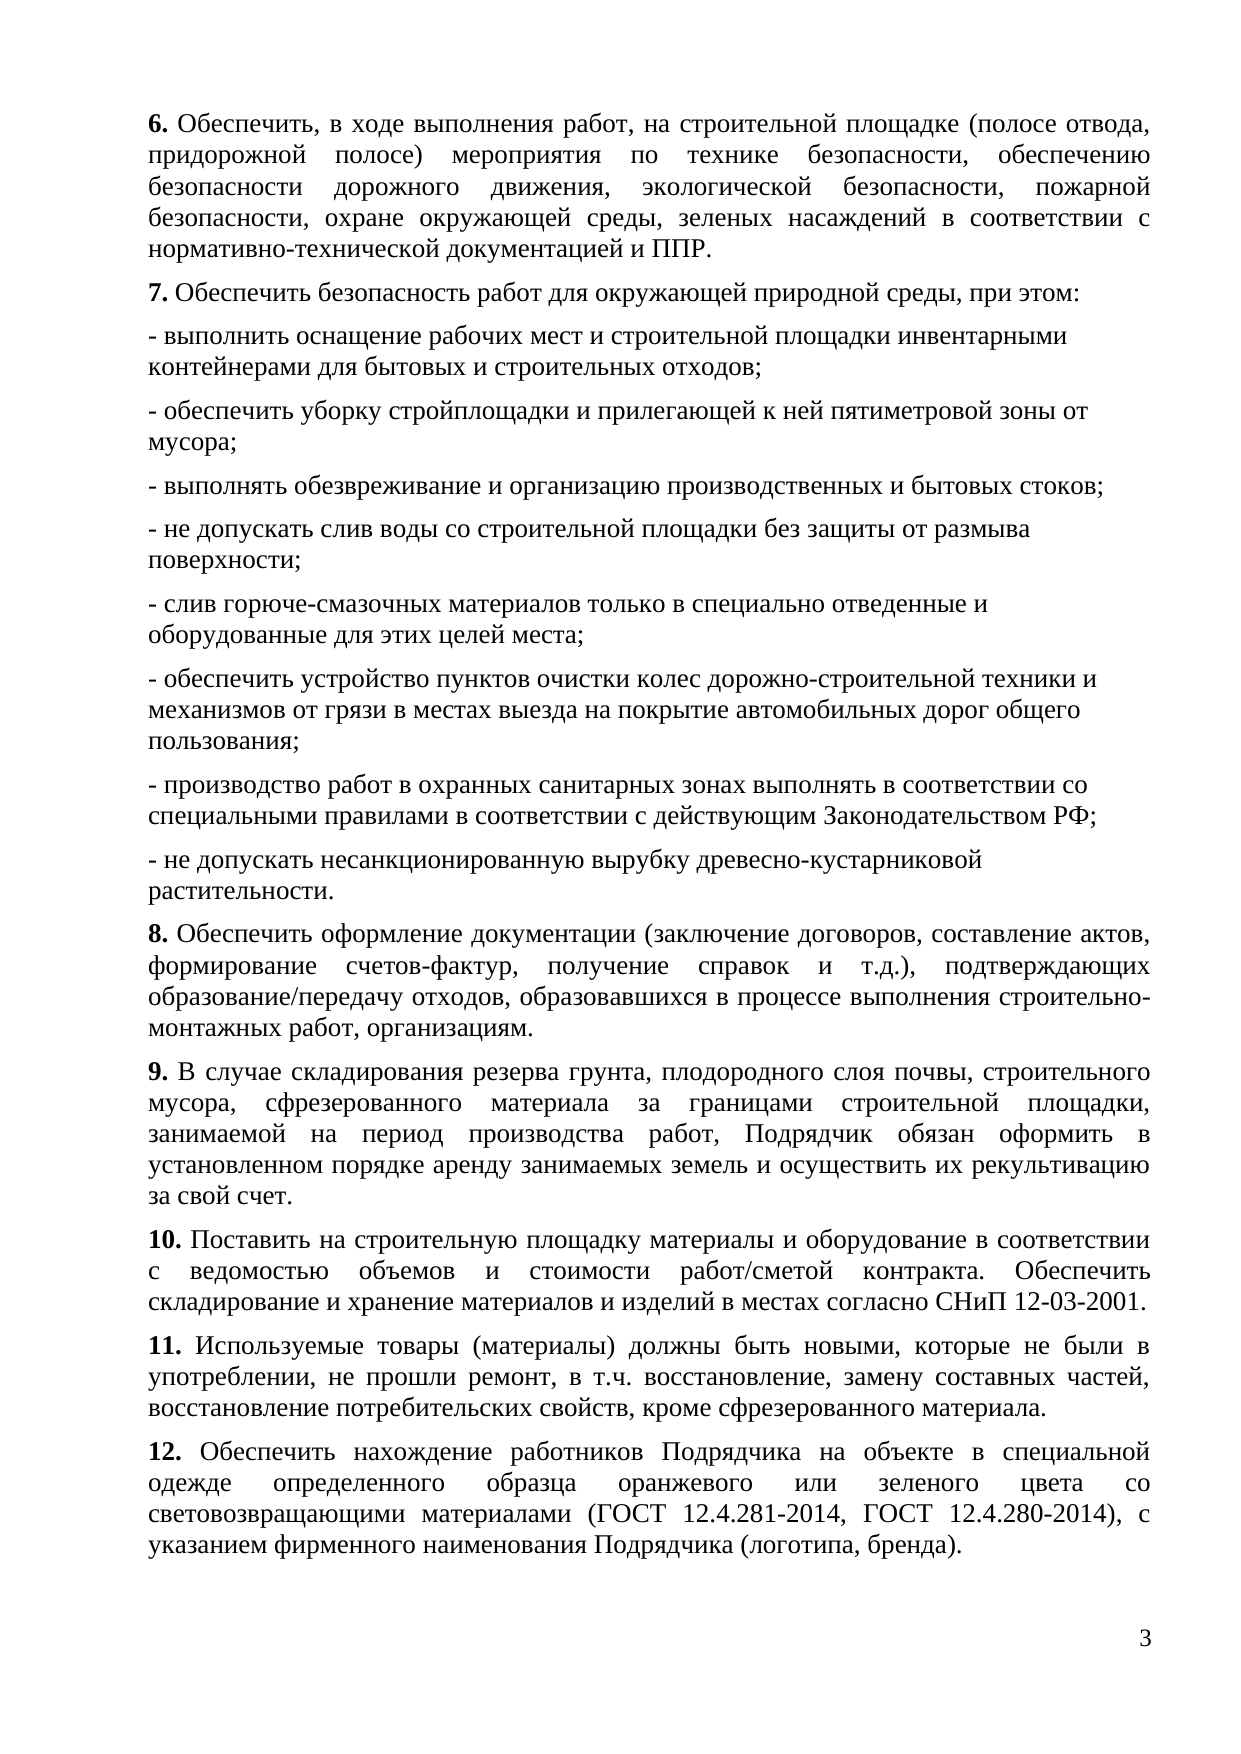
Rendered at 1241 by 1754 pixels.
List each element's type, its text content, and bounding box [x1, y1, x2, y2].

text - не допускать слив воды со строительной площадки без защиты от размыва поверхности; [148, 512, 1152, 575]
text - не допускать несанкционированную вырубку древесно-кустарниковой растительности. [148, 843, 1152, 905]
text 11. Используемые товары (материалы) должны быть новыми, которые не были в употреблении, не прошли ремонт, в т.ч. восстановление, замену составных частей, восстановление потребительских свойств, кроме сфрезерованного материала. [148, 1329, 1152, 1422]
text 6. Обеспечить, в ходе выполнения работ, на строительной площадке (полосе отвода, придорожной полосе) мероприятия по технике безопасности, обеспечению безопасности дорожного движения, экологической безопасности, пожарной безопасности, охране окружающей среды, зеленых насаждений в соответствии с нормативно-технической документацией и ППР. [148, 107, 1152, 263]
text 10. Поставить на строительную площадку материалы и оборудование в соответствии с ведомостью объемов и стоимости работ/сметой контракта. Обеспечить складирование и хранение материалов и изделий в местах согласно СНиП 12-03-2001. [148, 1223, 1152, 1316]
text - производство работ в охранных санитарных зонах выполнять в соответствии со специальными правилами в соответствии с действующим Законодательством РФ; [148, 768, 1152, 830]
text 8. Обеспечить оформление документации (заключение договоров, составление актов, формирование счетов-фактур, получение справок и т.д.), подтверждающих образование/передачу отходов, образовавшихся в процессе выполнения строительно-монтажных работ, организациям. [148, 918, 1152, 1042]
text 9. В случае складирования резерва грунта, плодородного слоя почвы, строительного мусора, сфрезерованного материала за границами строительной площадки, занимаемой на период производства работ, Подрядчик обязан оформить в установленном порядке аренду занимаемых земель и осуществить их рекультивацию за свой счет. [148, 1055, 1152, 1210]
text 12. Обеспечить нахождение работников Подрядчика на объекте в специальной одежде определенного образца оранжевого или зеленого цвета со световозвращающими материалами (ГОСТ 12.4.281-2014, ГОСТ 12.4.280-2014), с указанием фирменного наименования Подрядчика (логотипа, бренда). [148, 1435, 1152, 1559]
text - выполнять обезвреживание и организацию производственных и бытовых стоков; [148, 469, 1152, 500]
text - слив горюче-смазочных материалов только в специально отведенные и оборудованные для этих целей места; [148, 587, 1152, 649]
text - выполнить оснащение рабочих мест и строительной площадки инвентарными контейнерами для бытовых и строительных отходов; [148, 319, 1152, 382]
text - обеспечить уборку стройплощадки и прилегающей к ней пятиметровой зоны от мусора; [148, 394, 1152, 456]
text - обеспечить устройство пунктов очистки колес дорожно-строительной техники и механизмов от грязи в местах выезда на покрытие автомобильных дорог общего пользования; [148, 662, 1152, 756]
text 7. Обеспечить безопасность работ для окружающей природной среды, при этом: [148, 276, 1152, 307]
